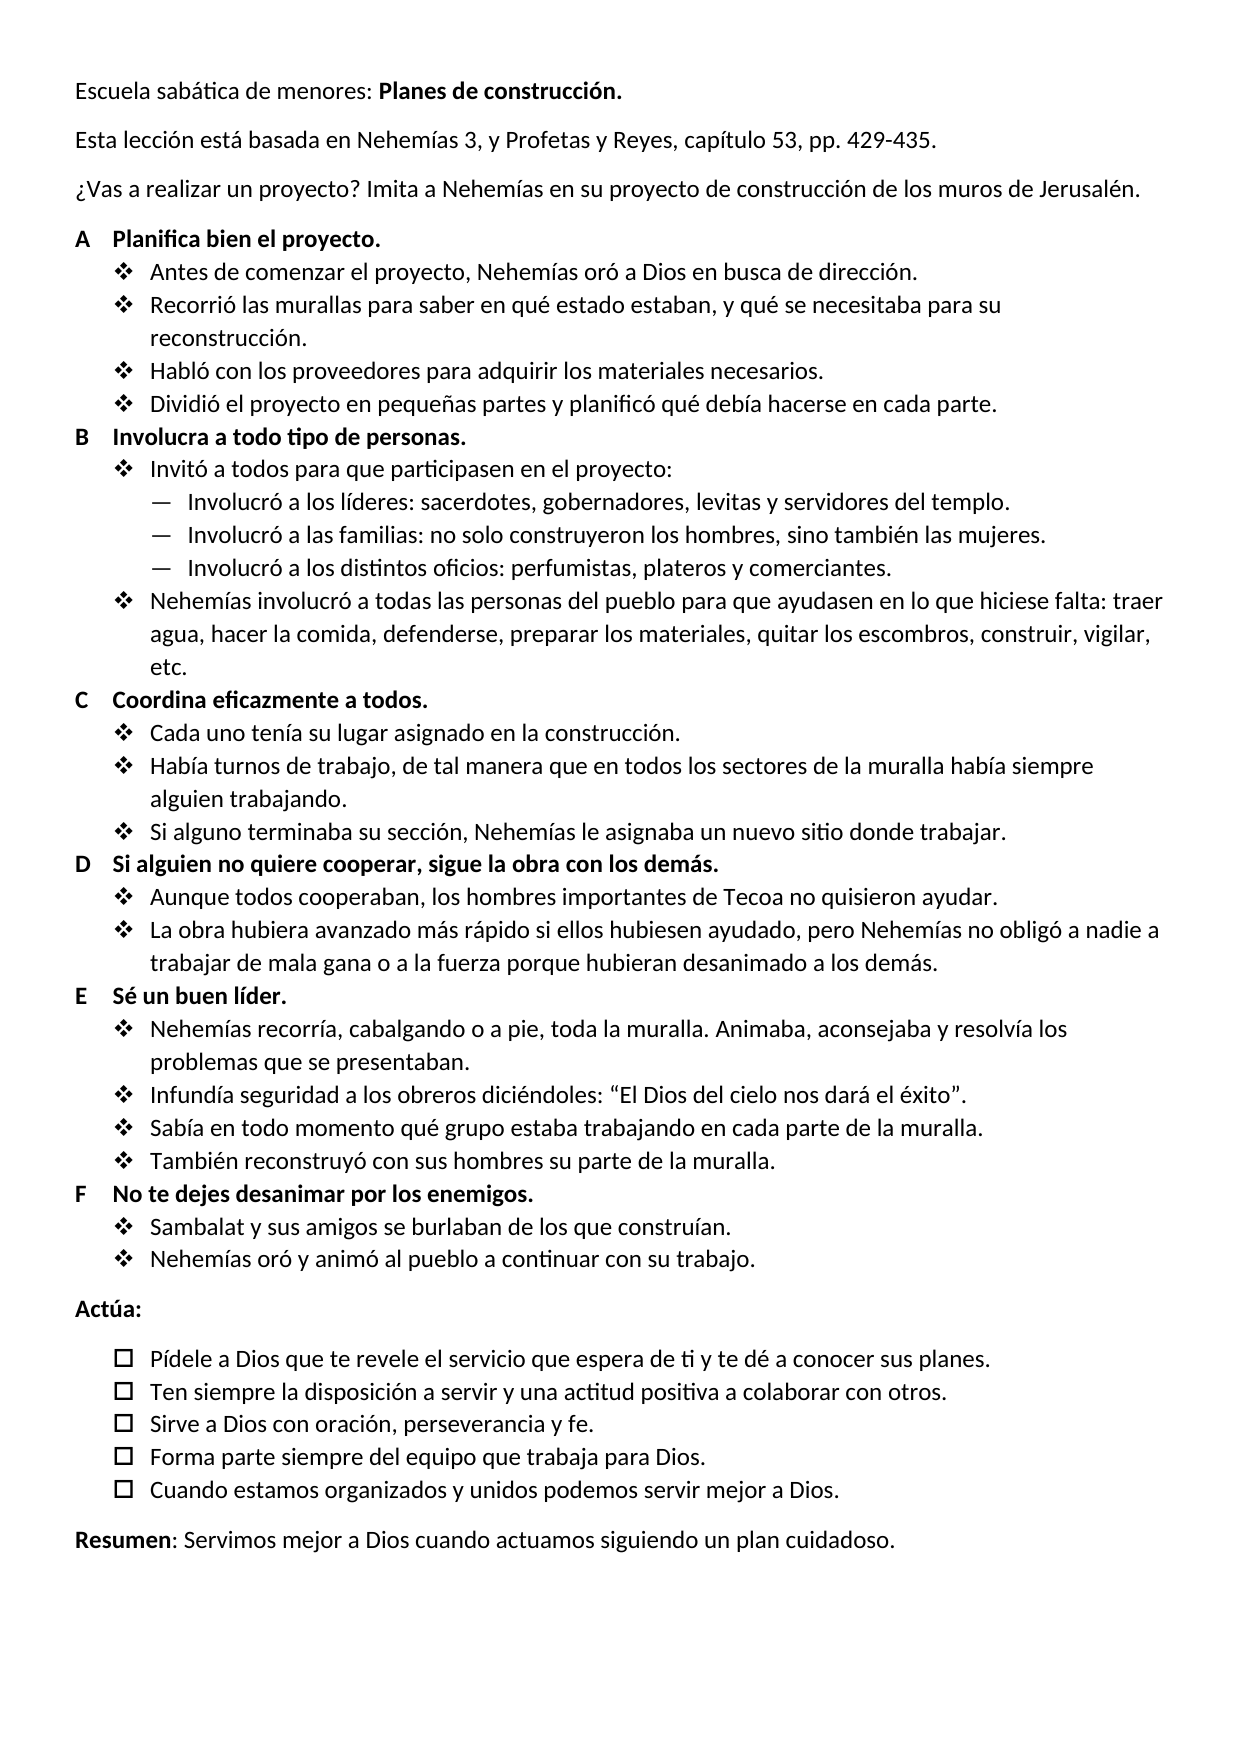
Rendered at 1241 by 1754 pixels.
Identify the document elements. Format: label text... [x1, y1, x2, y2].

list Forma parte siempre del equipo que trabaja para Dios. [112, 1441, 1165, 1472]
list Nehemías involucró a todas las personas del pueblo para que ayudasen en lo que hiciese falta: traer agua, hacer la comida, defenderse, preparar los materiales, quitar los escombros, construir, vigilar, etc. [112, 585, 1165, 682]
list Planifica bien el proyecto. [75, 223, 1165, 254]
list Aunque todos cooperaban, los hombres importantes de Tecoa no quisieron ayudar. [112, 881, 1165, 912]
list Involucró a los distintos oficios: perfumistas, plateros y comerciantes. [150, 552, 1165, 583]
text ¿Vas a realizar un proyecto? Imita a Nehemías en su proyecto de construcción de los muros de Jerusalén. [75, 173, 1165, 204]
list Involucró a las familias: no solo construyeron los hombres, sino también las mujeres. [150, 519, 1165, 550]
list No te dejes desanimar por los enemigos. [75, 1178, 1165, 1208]
list Habló con los proveedores para adquirir los materiales necesarios. [112, 355, 1165, 385]
text Escuela sabática de menores: Planes de construcción. [75, 75, 1165, 106]
text Actúa: [75, 1293, 1165, 1324]
text Esta lección está basada en Nehemías 3, y Profetas y Reyes, capítulo 53, pp. 429-435. [75, 124, 1165, 154]
list Ten siempre la disposición a servir y una actitud positiva a colaborar con otros. [112, 1376, 1165, 1406]
list Involucró a los líderes: sacerdotes, gobernadores, levitas y servidores del templo. [150, 486, 1165, 517]
list Cada uno tenía su lugar asignado en la construcción. [112, 717, 1165, 747]
list Pídele a Dios que te revele el servicio que espera de ti y te dé a conocer sus planes. [112, 1343, 1165, 1373]
list Sé un buen líder. [75, 980, 1165, 1011]
list Antes de comenzar el proyecto, Nehemías oró a Dios en busca de dirección. [112, 256, 1165, 287]
list Dividió el proyecto en pequeñas partes y planificó qué debía hacerse en cada parte. [112, 388, 1165, 418]
list Cuando estamos organizados y unidos podemos servir mejor a Dios. [112, 1474, 1165, 1505]
list Recorrió las murallas para saber en qué estado estaban, y qué se necesitaba para su reconstrucción. [112, 289, 1165, 352]
list Había turnos de trabajo, de tal manera que en todos los sectores de la muralla había siempre alguien trabajando. [112, 750, 1165, 813]
list Sabía en todo momento qué grupo estaba trabajando en cada parte de la muralla. [112, 1112, 1165, 1142]
list Nehemías oró y animó al pueblo a continuar con su trabajo. [112, 1243, 1165, 1274]
list Si alguien no quiere cooperar, sigue la obra con los demás. [75, 848, 1165, 879]
list También reconstruyó con sus hombres su parte de la muralla. [112, 1145, 1165, 1175]
list Sambalat y sus amigos se burlaban de los que construían. [112, 1211, 1165, 1241]
list Infundía seguridad a los obreros diciéndoles: “El Dios del cielo nos dará el éxito”. [112, 1079, 1165, 1109]
list Involucra a todo tipo de personas. [75, 421, 1165, 451]
list La obra hubiera avanzado más rápido si ellos hubiesen ayudado, pero Nehemías no obligó a nadie a trabajar de mala gana o a la fuerza porque hubieran desanimado a los demás. [112, 914, 1165, 978]
list Nehemías recorría, cabalgando o a pie, toda la muralla. Animaba, aconsejaba y resolvía los problemas que se presentaban. [112, 1013, 1165, 1077]
list Coordina eficazmente a todos. [75, 684, 1165, 714]
list Si alguno terminaba su sección, Nehemías le asignaba un nuevo sitio donde trabajar. [112, 816, 1165, 846]
list Invitó a todos para que participasen en el proyecto: [112, 453, 1165, 484]
list Sirve a Dios con oración, perseverancia y fe. [112, 1408, 1165, 1439]
text Resumen: Servimos mejor a Dios cuando actuamos siguiendo un plan cuidadoso. [75, 1524, 1165, 1554]
